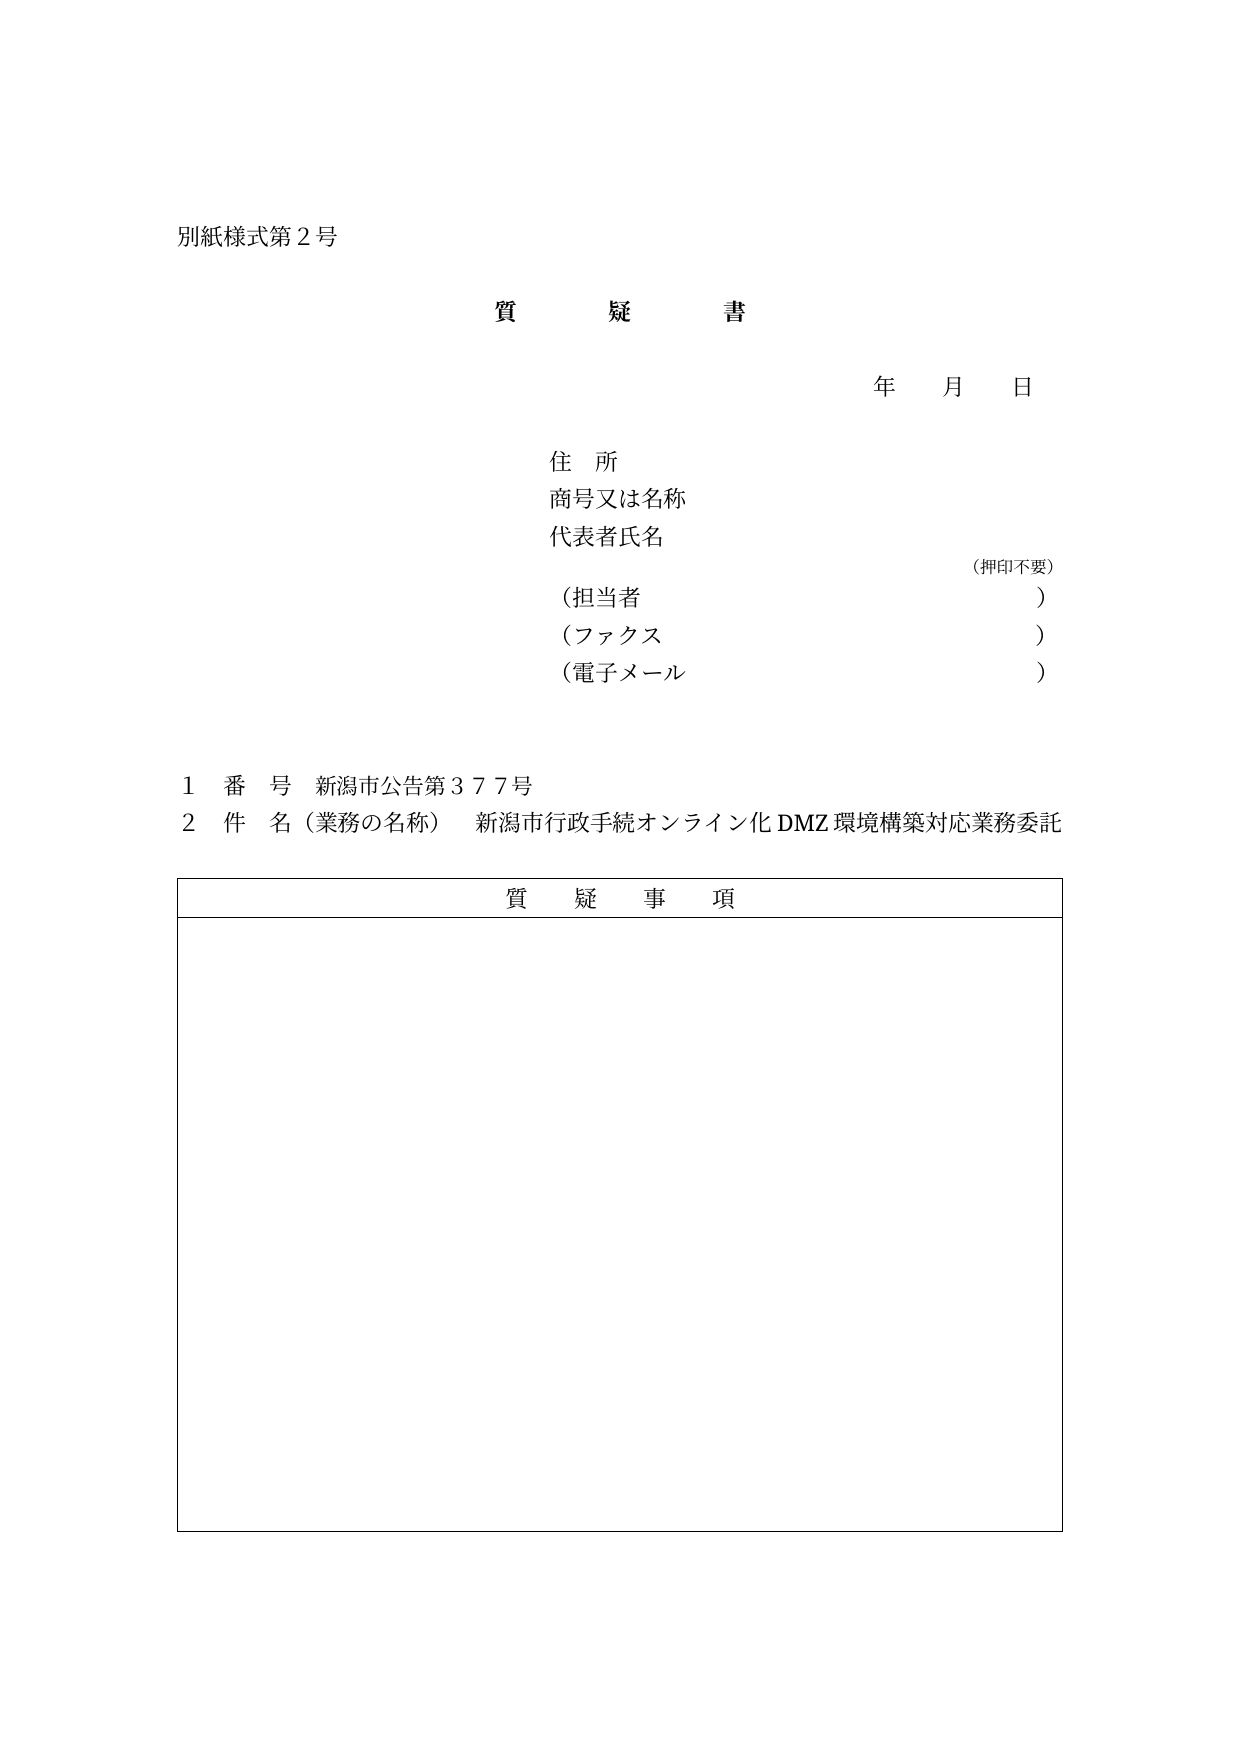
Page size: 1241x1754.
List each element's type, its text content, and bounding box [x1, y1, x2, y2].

text 商号又は名称 [549, 479, 1063, 517]
text （電子メール ） [549, 653, 1063, 691]
text 代表者氏名 [549, 517, 1063, 554]
text ２ 件 名（業務の名称） 新潟市行政手続オンライン化DMZ環境構築対応業務委託 [177, 803, 1063, 841]
text 質 疑 書 [177, 292, 1063, 329]
table_header 質 疑 事 項 [178, 879, 1062, 917]
text （押印不要） [571, 554, 1063, 578]
text （ファクス ） [549, 616, 1063, 653]
text １ 番 号 新潟市公告第３７７号 [177, 766, 1063, 803]
table_cell [178, 918, 1062, 1531]
text 年 月 日 [177, 367, 1034, 404]
text 住 所 [549, 442, 1063, 479]
text 別紙様式第２号 [177, 217, 1063, 254]
text （担当者 ） [549, 578, 1063, 616]
